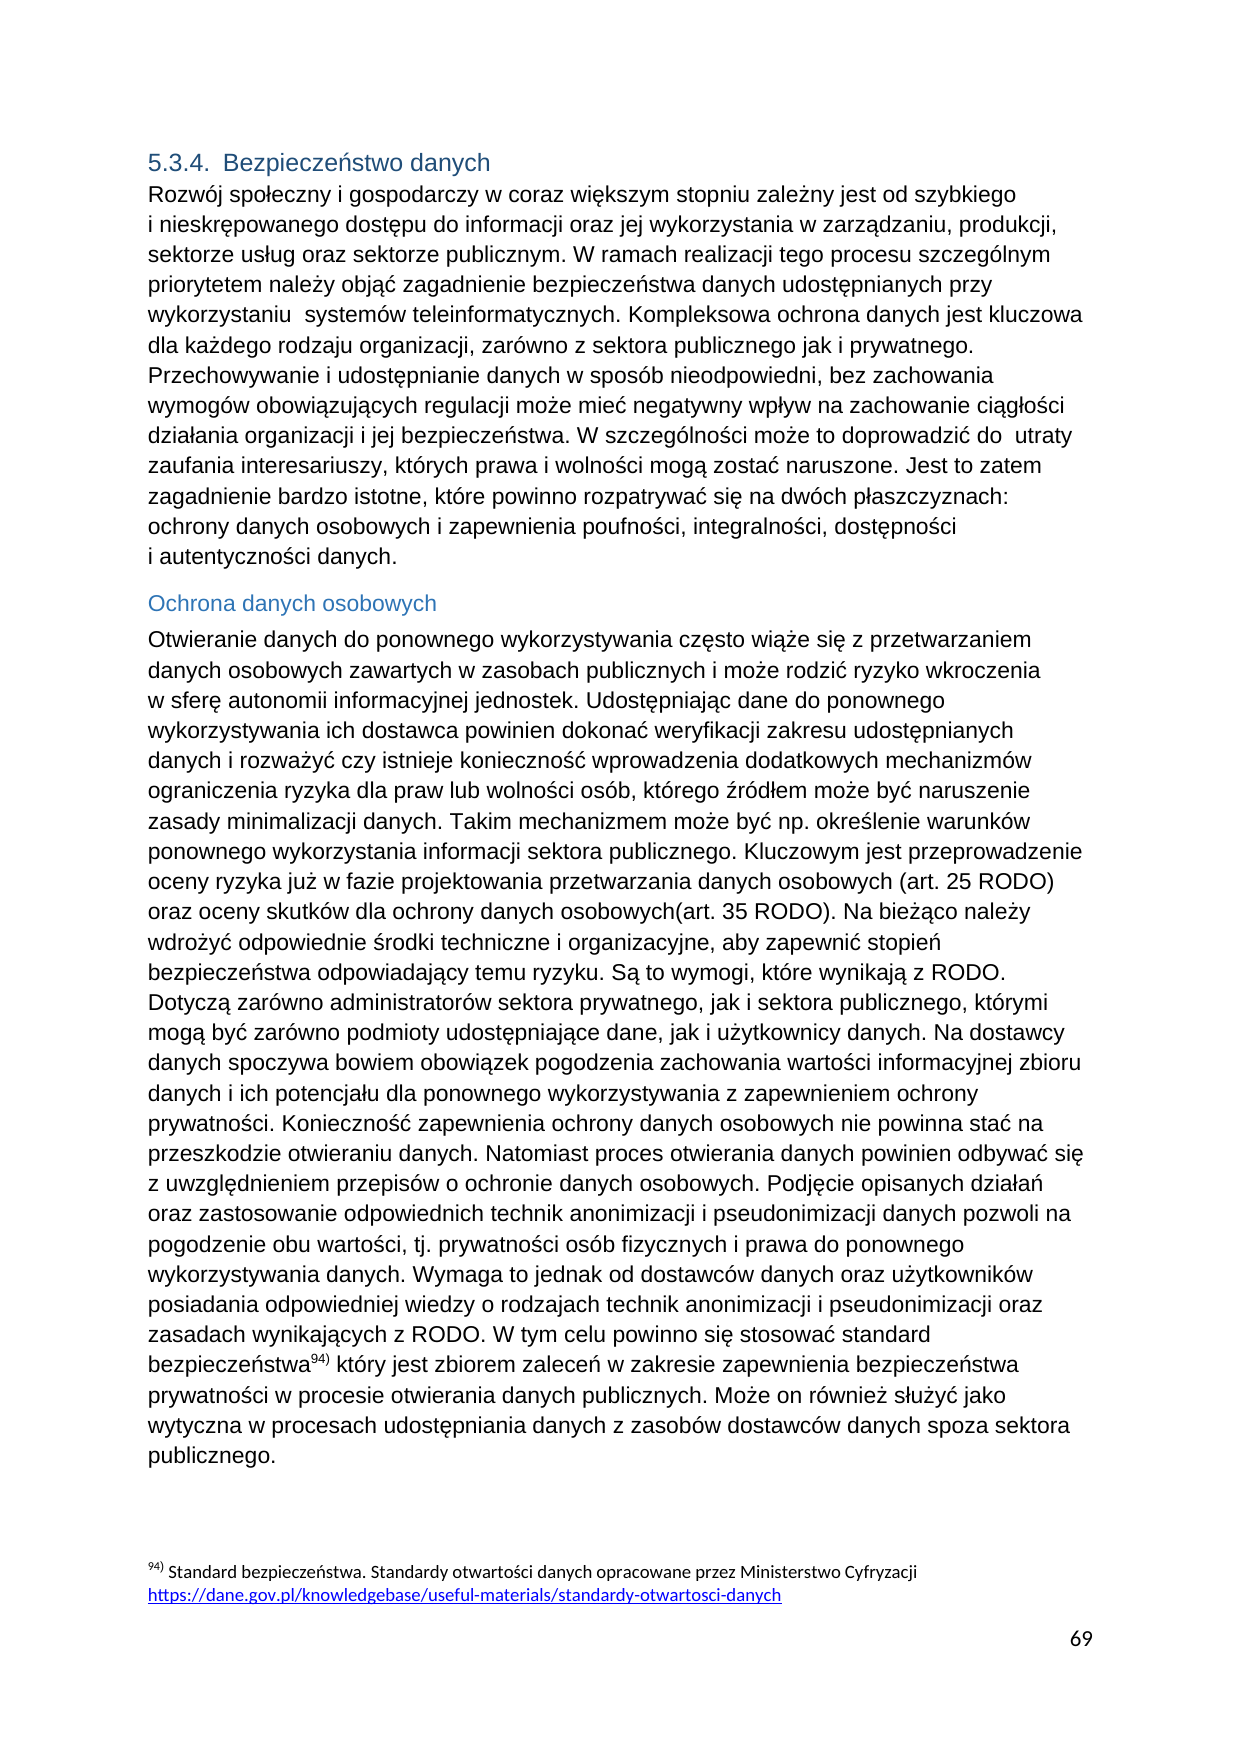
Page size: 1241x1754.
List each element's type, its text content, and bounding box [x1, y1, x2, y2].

subtitle Bezpieczeństwo danych [148, 148, 1093, 176]
text Rozwój społeczny i gospodarczy w coraz większym stopniu zależny jest od szybkiego i nieskrępowanego dostępu do informacji oraz jej wykorzystania w zarządzaniu, produkcji, sektorze usług oraz sektorze publicznym. W ramach realizacji tego procesu szczególnym priorytetem należy objąć zagadnienie bezpieczeństwa danych udostępnianych przy wykorzystaniu systemów teleinformatycznych. Kompleksowa ochrona danych jest kluczowa dla każdego rodzaju organizacji, zarówno z sektora publicznego jak i prywatnego. Przechowywanie i udostępnianie danych w sposób nieodpowiedni, bez zachowania wymogów obowiązujących regulacji może mieć negatywny wpływ na zachowanie ciągłości działania organizacji i jej bezpieczeństwa. W szczególności może to doprowadzić do utraty zaufania interesariuszy, których prawa i wolności mogą zostać naruszone. Jest to zatem zagadnienie bardzo istotne, które powinno rozpatrywać się na dwóch płaszczyznach: ochrony danych osobowych i zapewnienia poufności, integralności, dostępności i autentyczności danych. [148, 181, 1093, 569]
subtitle Ochrona danych osobowych [148, 590, 1093, 616]
text Otwieranie danych do ponownego wykorzystywania często wiąże się z przetwarzaniem danych osobowych zawartych w zasobach publicznych i może rodzić ryzyko wkroczenia w sferę autonomii informacyjnej jednostek. Udostępniając dane do ponownego wykorzystywania ich dostawca powinien dokonać weryfikacji zakresu udostępnianych danych i rozważyć czy istnieje konieczność wprowadzenia dodatkowych mechanizmów ograniczenia ryzyka dla praw lub wolności osób, którego źródłem może być naruszenie zasady minimalizacji danych. Takim mechanizmem może być np. określenie warunków ponownego wykorzystania informacji sektora publicznego. Kluczowym jest przeprowadzenie oceny ryzyka już w fazie projektowania przetwarzania danych osobowych (art. 25 RODO) oraz oceny skutków dla ochrony danych osobowych(art. 35 RODO). Na bieżąco należy wdrożyć odpowiednie środki techniczne i organizacyjne, aby zapewnić stopień bezpieczeństwa odpowiadający temu ryzyku. Są to wymogi, które wynikają z RODO. Dotyczą zarówno administratorów sektora prywatnego, jak i sektora publicznego, którymi mogą być zarówno podmioty udostępniające dane, jak i użytkownicy danych. Na dostawcy danych spoczywa bowiem obowiązek pogodzenia zachowania wartości informacyjnej zbioru danych i ich potencjału dla ponownego wykorzystywania z zapewnieniem ochrony prywatności. Konieczność zapewnienia ochrony danych osobowych nie powinna stać na przeszkodzie otwieraniu danych. Natomiast proces otwierania danych powinien odbywać się z uwzględnieniem przepisów o ochronie danych osobowych. Podjęcie opisanych działań oraz zastosowanie odpowiednich technik anonimizacji i pseudonimizacji danych pozwoli na pogodzenie obu wartości, tj. prywatności osób fizycznych i prawa do ponownego wykorzystywania danych. Wymaga to jednak od dostawców danych oraz użytkowników posiadania odpowiedniej wiedzy o rodzajach technik anonimizacji i pseudonimizacji oraz zasadach wynikających z RODO. W tym celu powinno się stosować standard bezpieczeństwa) który jest zbiorem zaleceń w zakresie zapewnienia bezpieczeństwa prywatności w procesie otwierania danych publicznych. Może on również służyć jako wytyczna w procesach udostępniania danych z zasobów dostawców danych spoza sektora publicznego. [148, 626, 1093, 1468]
